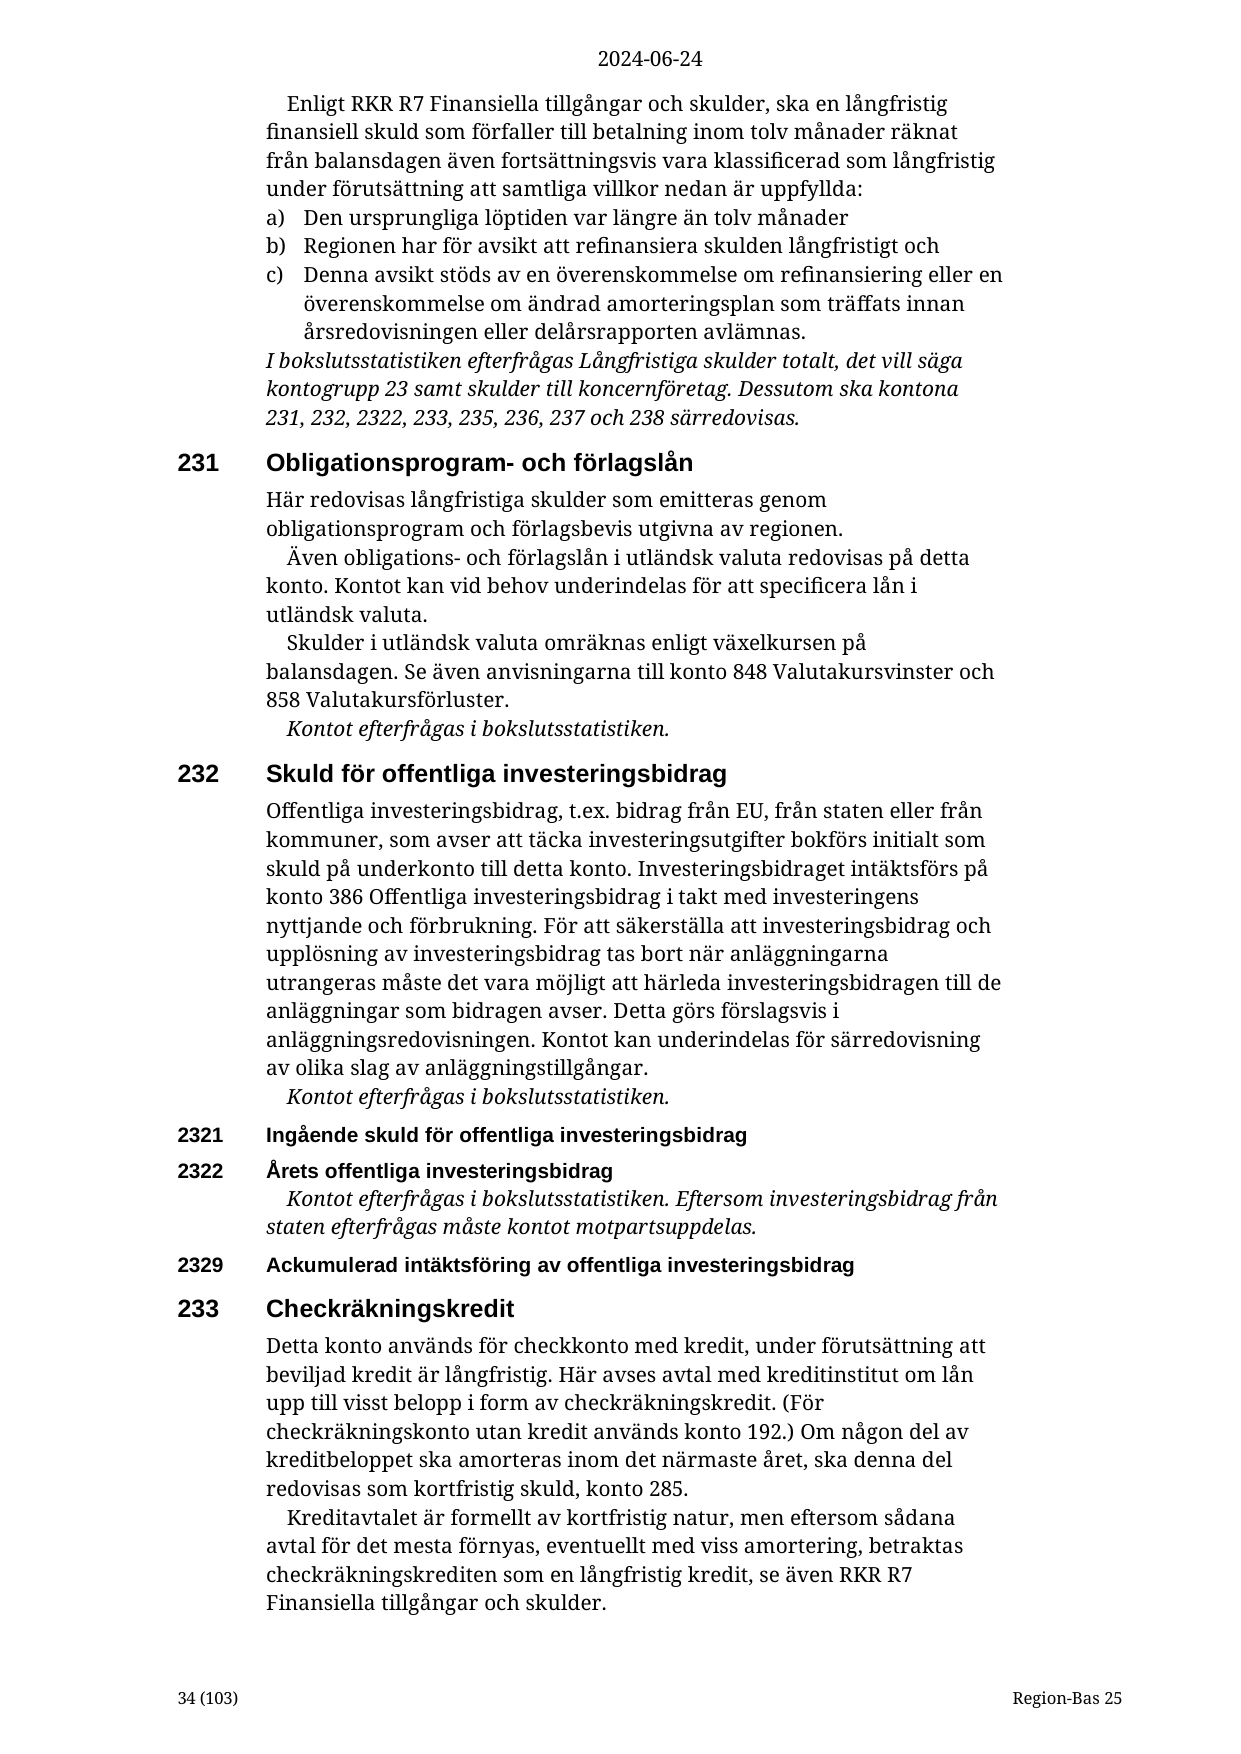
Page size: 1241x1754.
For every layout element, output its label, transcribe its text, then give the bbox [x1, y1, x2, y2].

text 2322 Årets offentliga investeringsbidrag [177, 1159, 1004, 1183]
text Kontot efterfrågas i bokslutsstatistiken. [266, 1082, 1004, 1110]
text Här redovisas långfristiga skulder som emitteras genom obligationsprogram och förlagsbevis utgivna av regionen. [266, 485, 1004, 542]
text Kontot efterfrågas i bokslutsstatistiken. Eftersom investeringsbidrag från staten efterfrågas måste kontot motpartsuppdelas. [266, 1183, 1004, 1241]
text Enligt RKR R7 Finansiella tillgångar och skulder, ska en långfristig finansiell skuld som förfaller till betalning inom tolv månader räknat från balansdagen även fortsättningsvis vara klassificerad som långfristig under förutsättning att samtliga villkor nedan är uppfyllda: [266, 89, 1004, 203]
text Kontot efterfrågas i bokslutsstatistiken. [266, 714, 1004, 742]
text Detta konto används för checkkonto med kredit, under förutsättning att beviljad kredit är långfristig. Här avses avtal med kreditinstitut om lån upp till visst belopp i form av checkräkningskredit. (För checkräkningskonto utan kredit används konto 192.) Om någon del av kreditbeloppet ska amorteras inom det närmaste året, ska denna del redovisas som kortfristig skuld, konto 285. [266, 1331, 1004, 1502]
text 2329 Ackumulerad intäktsföring av offentliga investeringsbidrag [177, 1253, 1004, 1277]
text Även obligations- och förlagslån i utländsk valuta redovisas på detta konto. Kontot kan vid behov underindelas för att specificera lån i utländsk valuta. [266, 542, 1004, 628]
text 2321 Ingående skuld för offentliga investeringsbidrag [177, 1123, 1004, 1147]
list Denna avsikt stöds av en överenskommelse om refinansiering eller en överenskommelse om ändrad amorteringsplan som träffats innan årsredovisningen eller delårsrapporten avlämnas. [266, 260, 1004, 346]
text I bokslutsstatistiken efterfrågas Långfristiga skulder totalt, det vill säga kontogrupp 23 samt skulder till koncernföretag. Dessutom ska kontona 231, 232, 2322, 233, 235, 236, 237 och 238 särredovisas. [266, 346, 1004, 431]
list Regionen har för avsikt att refinansiera skulden långfristigt och [266, 231, 1004, 260]
text 231 Obligationsprogram- och förlagslån [177, 444, 1004, 477]
list Den ursprungliga löptiden var längre än tolv månader [266, 203, 1004, 231]
text 232 Skuld för offentliga investeringsbidrag [177, 755, 1004, 788]
text 233 Checkräkningskredit [177, 1289, 1004, 1323]
text Skulder i utländsk valuta omräknas enligt växelkursen på balansdagen. Se även anvisningarna till konto 848 Valutakursvinster och 858 Valutakursförluster. [266, 628, 1004, 714]
text Kreditavtalet är formellt av kortfristig natur, men eftersom sådana avtal för det mesta förnyas, eventuellt med viss amortering, betraktas checkräkningskrediten som en långfristig kredit, se även RKR R7 Finansiella tillgångar och skulder. [266, 1502, 1004, 1617]
text Offentliga investeringsbidrag, t.ex. bidrag från EU, från staten eller från kommuner, som avser att täcka investeringsutgifter bokförs initialt som skuld på underkonto till detta konto. Investeringsbidraget intäktsförs på konto 386 Offentliga investeringsbidrag i takt med investeringens nyttjande och förbrukning. För att säkerställa att investeringsbidrag och upplösning av investeringsbidrag tas bort när anläggningarna utrangeras måste det vara möjligt att härleda investeringsbidragen till de anläggningar som bidragen avser. Detta görs förslagsvis i anläggningsredovisningen. Kontot kan underindelas för särredovisning av olika slag av anläggningstillgångar. [266, 796, 1004, 1082]
